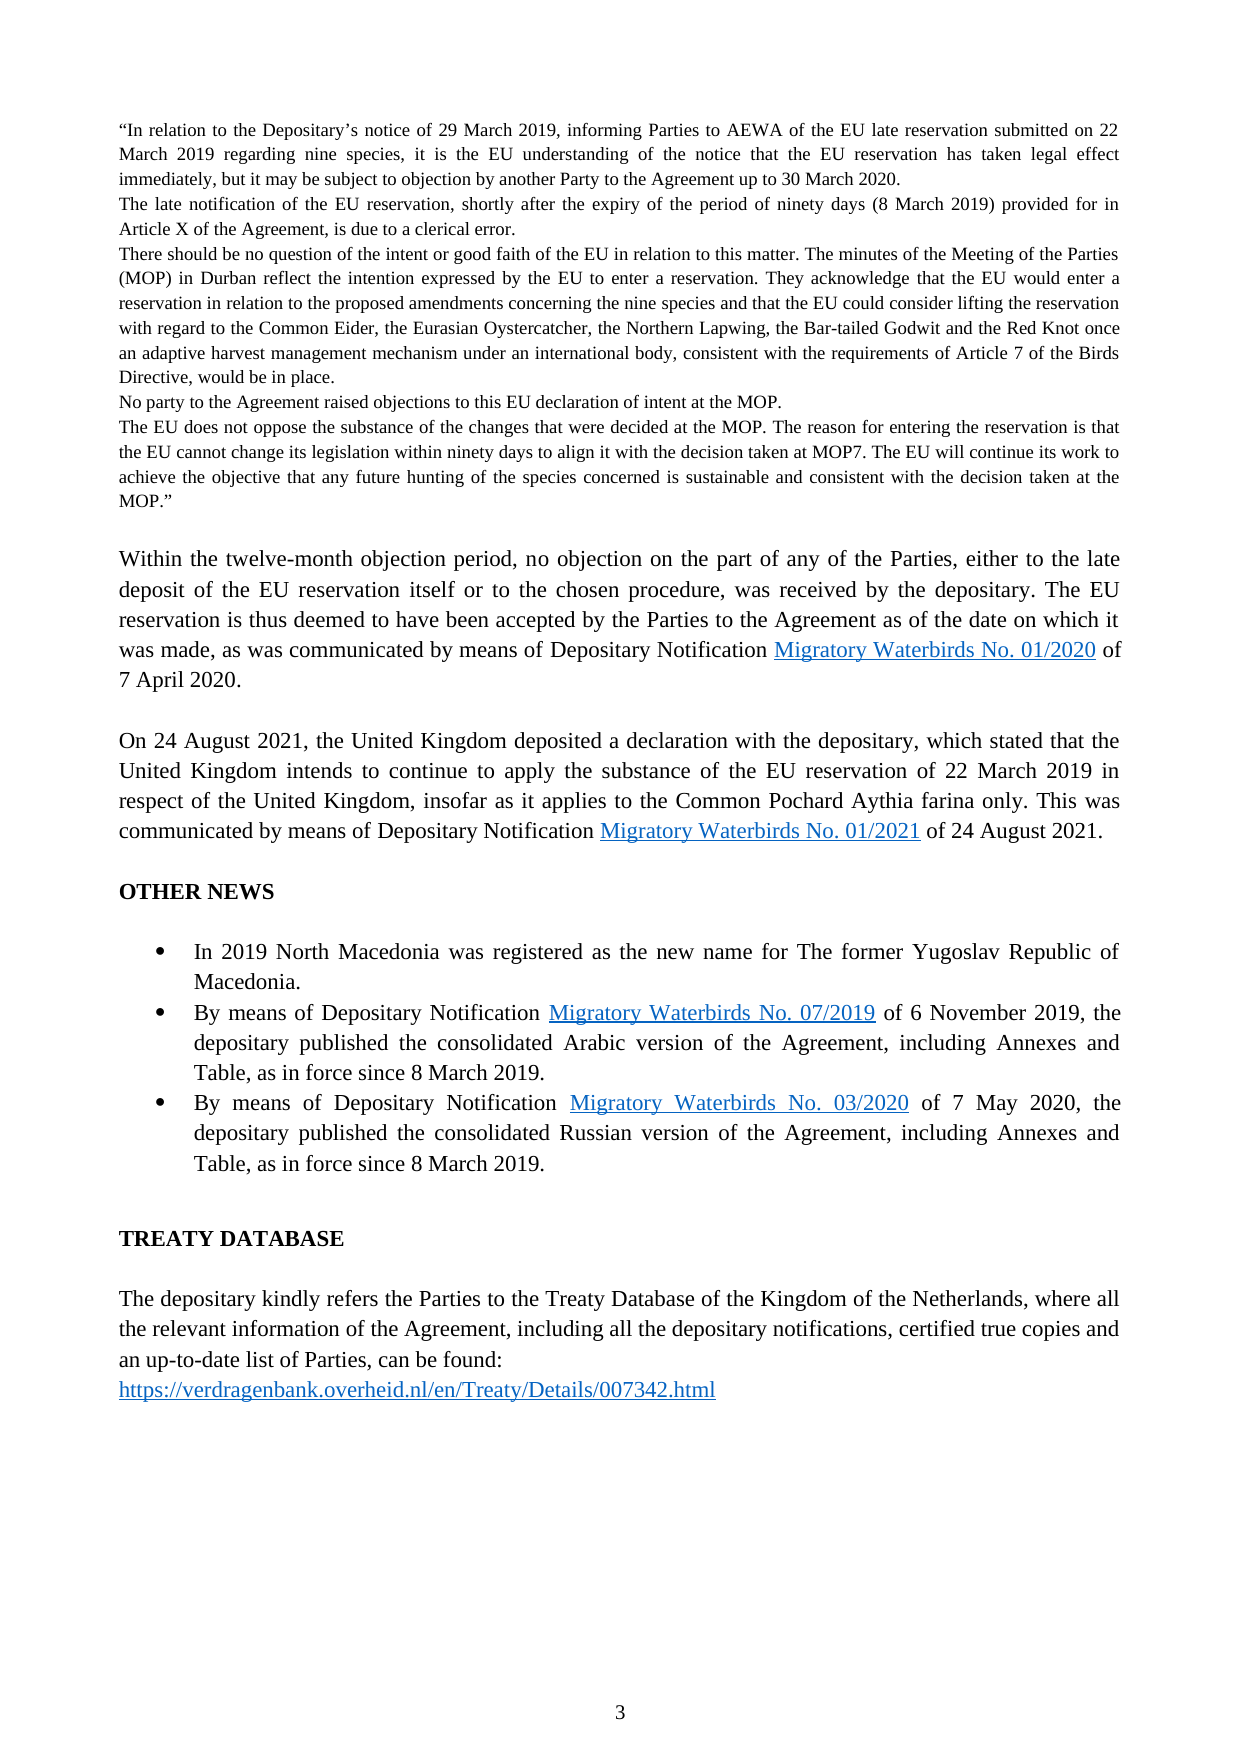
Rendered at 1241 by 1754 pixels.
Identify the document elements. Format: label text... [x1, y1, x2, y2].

text There should be no question of the intent or good faith of the EU in relation to this matter. The minutes of the Meeting of the Parties (MOP) in Durban reflect the intention expressed by the EU to enter a reservation. They acknowledge that the EU would enter a reservation in relation to the proposed amendments concerning the nine species and that the EU could consider lifting the reservation with regard to the Common Eider, the Eurasian Oystercatcher, the Northern Lapwing, the Bar-tailed Godwit and the Red Knot once an adaptive harvest management mechanism under an international body, consistent with the requirements of Article 7 of the Birds Directive, would be in place. [118, 242, 1122, 388]
text No party to the Agreement raised objections to this EU declaration of intent at the MOP. [118, 391, 1122, 413]
text The late notification of the EU reservation, shortly after the expiry of the period of ninety days (8 March 2019) provided for in Article X of the Agreement, is due to a clerical error. [118, 193, 1122, 239]
text OTHER NEWS [118, 878, 1122, 904]
text The EU does not oppose the substance of the changes that were decided at the MOP. The reason for entering the reservation is that the EU cannot change its legislation within ninety days to align it with the decision taken at MOP7. The EU will continue its work to achieve the objective that any future hunting of the species concerned is sustainable and consistent with the decision taken at the MOP.” [118, 416, 1122, 512]
text “In relation to the Depositary’s notice of 29 March 2019, informing Parties to AEWA of the EU late reservation submitted on 22 March 2019 regarding nine species, it is the EU understanding of the notice that the EU reservation has taken legal effect immediately, but it may be subject to objection by another Party to the Agreement up to 30 March 2020. [118, 118, 1122, 190]
text On 24 August 2021, the United Kingdom deposited a declaration with the depositary, which stated that the United Kingdom intends to continue to apply the substance of the EU reservation of 22 March 2019 in respect of the United Kingdom, insofar as it applies to the Common Pochard Aythia farina only. This was communicated by means of Depositary Notification Migratory Waterbirds No. 01/2021 of 24 August 2021. [118, 727, 1122, 844]
list In 2019 North Macedonia was registered as the new name for The former Yugoslav Republic of Macedonia. [156, 938, 1122, 995]
list By means of Depositary Notification Migratory Waterbirds No. 07/2019 of 6 November 2019, the depositary published the consolidated Arabic version of the Agreement, including Annexes and Table, as in force since 8 March 2019. [156, 998, 1122, 1085]
list By means of Depositary Notification Migratory Waterbirds No. 03/2020 of 7 May 2020, the depositary published the consolidated Russian version of the Agreement, including Annexes and Table, as in force since 8 March 2019. [156, 1089, 1122, 1176]
text TREATY DATABASE [118, 1225, 1122, 1251]
text Within the twelve-month objection period, no objection on the part of any of the Parties, either to the late deposit of the EU reservation itself or to the chosen procedure, was received by the depositary. The EU reservation is thus deemed to have been accepted by the Parties to the Agreement as of the date on which it was made, as was communicated by means of Depositary Notification Migratory Waterbirds No. 01/2020 of 7 April 2020. [118, 545, 1122, 693]
text https://verdragenbank.overheid.nl/en/Treaty/Details/007342.html [118, 1376, 1122, 1402]
text The depositary kindly refers the Parties to the Treaty Database of the Kingdom of the Netherlands, where all the relevant information of the Agreement, including all the depositary notifications, certified true copies and an up-to-date list of Parties, can be found: [118, 1285, 1122, 1372]
